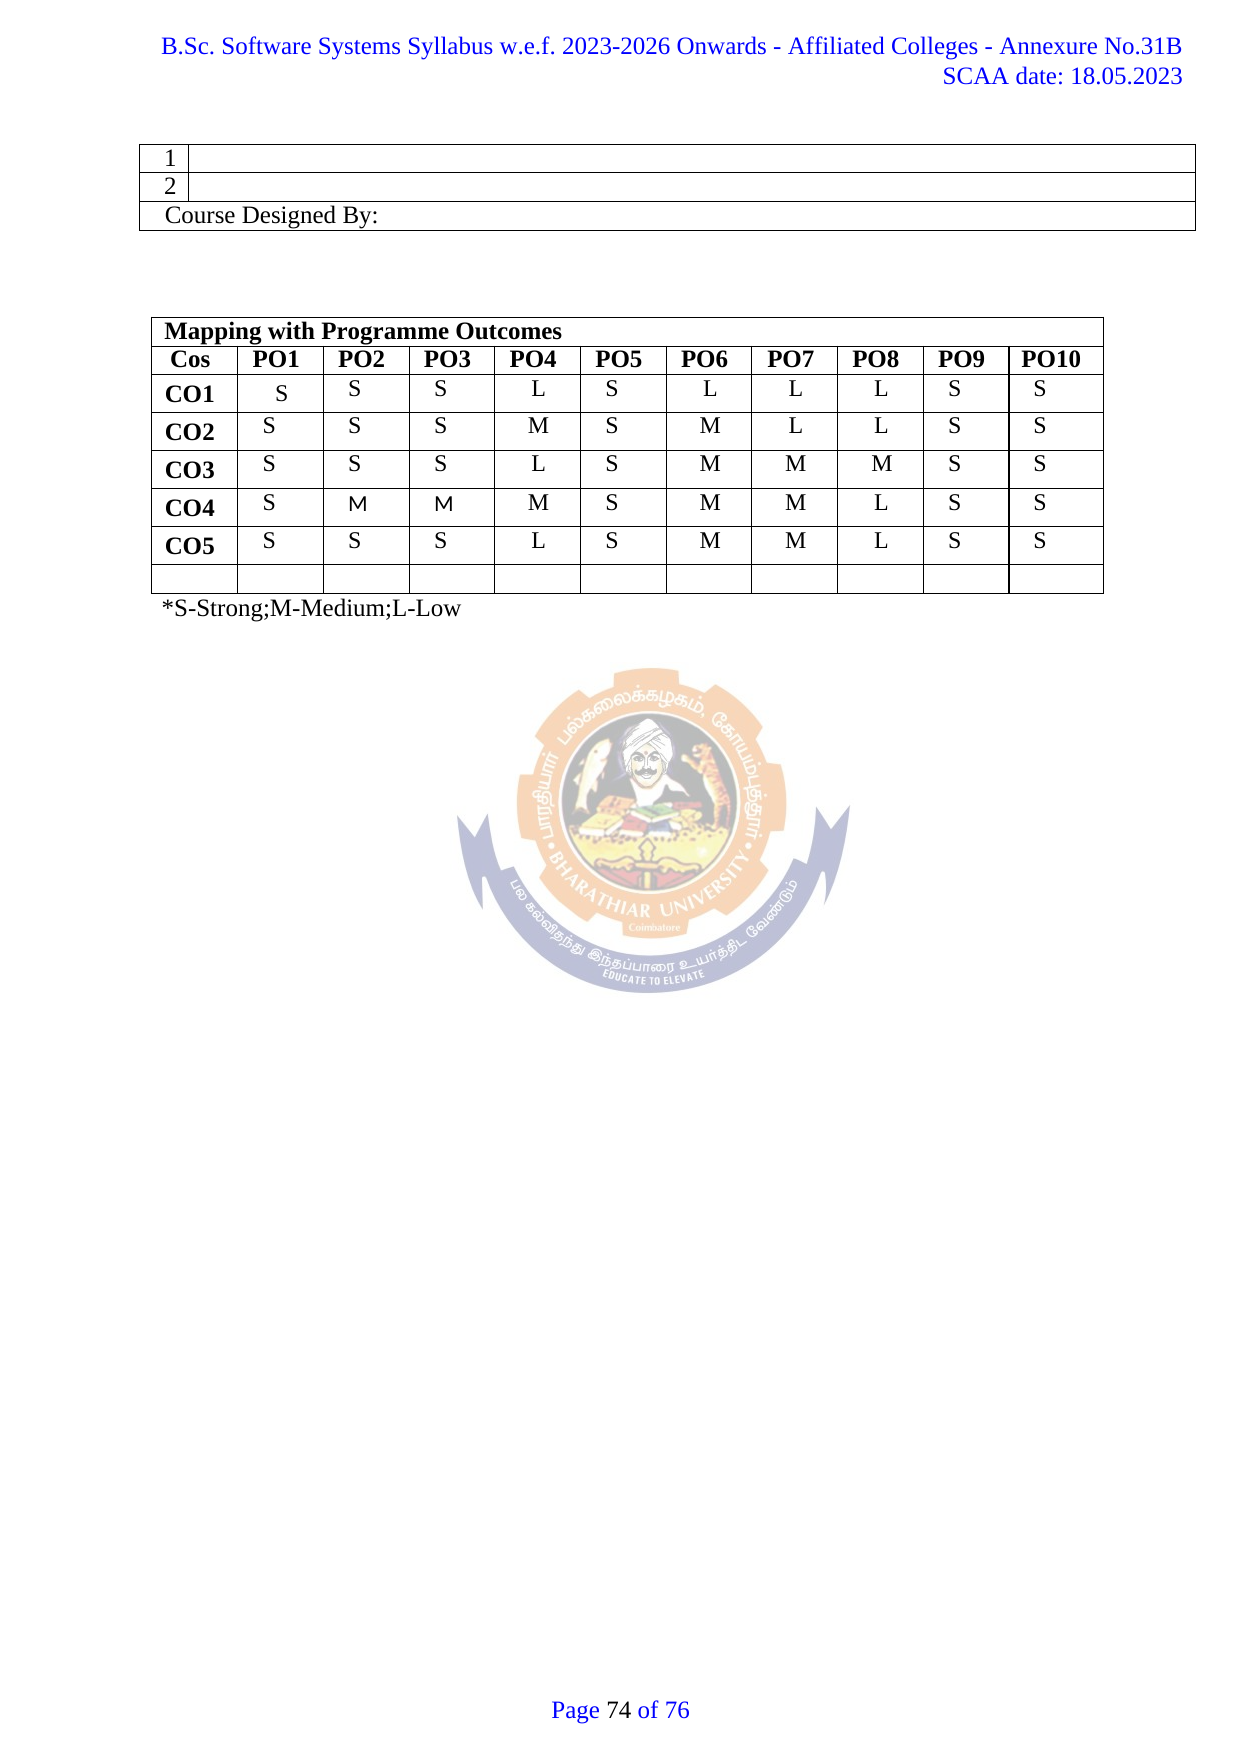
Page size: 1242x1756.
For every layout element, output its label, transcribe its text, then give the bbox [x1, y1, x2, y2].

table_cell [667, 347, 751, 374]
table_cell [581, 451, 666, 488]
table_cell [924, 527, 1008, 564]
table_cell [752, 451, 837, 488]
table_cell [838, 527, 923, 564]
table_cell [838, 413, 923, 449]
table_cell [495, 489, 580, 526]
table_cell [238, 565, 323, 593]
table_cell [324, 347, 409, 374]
picture [450, 662, 855, 999]
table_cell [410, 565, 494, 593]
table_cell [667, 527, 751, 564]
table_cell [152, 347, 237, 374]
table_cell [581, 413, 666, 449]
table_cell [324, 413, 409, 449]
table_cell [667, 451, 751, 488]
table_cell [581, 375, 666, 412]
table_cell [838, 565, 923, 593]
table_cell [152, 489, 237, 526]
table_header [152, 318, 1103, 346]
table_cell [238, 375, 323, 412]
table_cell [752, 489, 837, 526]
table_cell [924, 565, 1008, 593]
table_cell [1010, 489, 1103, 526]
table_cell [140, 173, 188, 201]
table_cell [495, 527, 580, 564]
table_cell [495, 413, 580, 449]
text *S-Strong;M-Medium;L-Low [161, 594, 1208, 622]
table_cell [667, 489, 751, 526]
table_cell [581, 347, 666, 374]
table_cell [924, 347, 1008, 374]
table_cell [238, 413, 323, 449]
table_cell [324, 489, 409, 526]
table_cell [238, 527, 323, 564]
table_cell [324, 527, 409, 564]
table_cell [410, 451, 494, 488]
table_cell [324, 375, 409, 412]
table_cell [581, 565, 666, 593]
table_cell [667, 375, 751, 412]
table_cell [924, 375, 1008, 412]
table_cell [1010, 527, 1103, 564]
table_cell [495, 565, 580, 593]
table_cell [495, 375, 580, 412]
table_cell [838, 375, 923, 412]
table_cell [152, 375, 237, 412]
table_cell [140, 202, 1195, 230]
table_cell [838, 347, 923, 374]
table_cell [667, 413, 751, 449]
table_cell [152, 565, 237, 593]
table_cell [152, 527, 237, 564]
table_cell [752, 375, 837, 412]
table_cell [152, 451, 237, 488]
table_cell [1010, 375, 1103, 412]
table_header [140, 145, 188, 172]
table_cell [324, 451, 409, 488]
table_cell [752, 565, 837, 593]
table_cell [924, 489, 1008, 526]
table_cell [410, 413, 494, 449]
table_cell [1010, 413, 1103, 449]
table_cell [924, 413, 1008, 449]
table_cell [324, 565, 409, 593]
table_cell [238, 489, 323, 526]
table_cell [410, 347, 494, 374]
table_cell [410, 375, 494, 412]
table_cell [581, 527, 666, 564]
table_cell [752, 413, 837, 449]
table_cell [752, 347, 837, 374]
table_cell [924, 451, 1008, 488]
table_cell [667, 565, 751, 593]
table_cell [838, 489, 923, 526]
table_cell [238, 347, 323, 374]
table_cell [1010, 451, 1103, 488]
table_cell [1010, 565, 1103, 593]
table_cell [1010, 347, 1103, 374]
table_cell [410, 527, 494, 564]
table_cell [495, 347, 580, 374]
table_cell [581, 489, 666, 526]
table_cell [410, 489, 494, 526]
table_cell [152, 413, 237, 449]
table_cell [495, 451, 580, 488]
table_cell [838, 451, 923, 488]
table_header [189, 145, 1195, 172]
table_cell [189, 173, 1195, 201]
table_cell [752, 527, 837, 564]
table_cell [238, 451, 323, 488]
